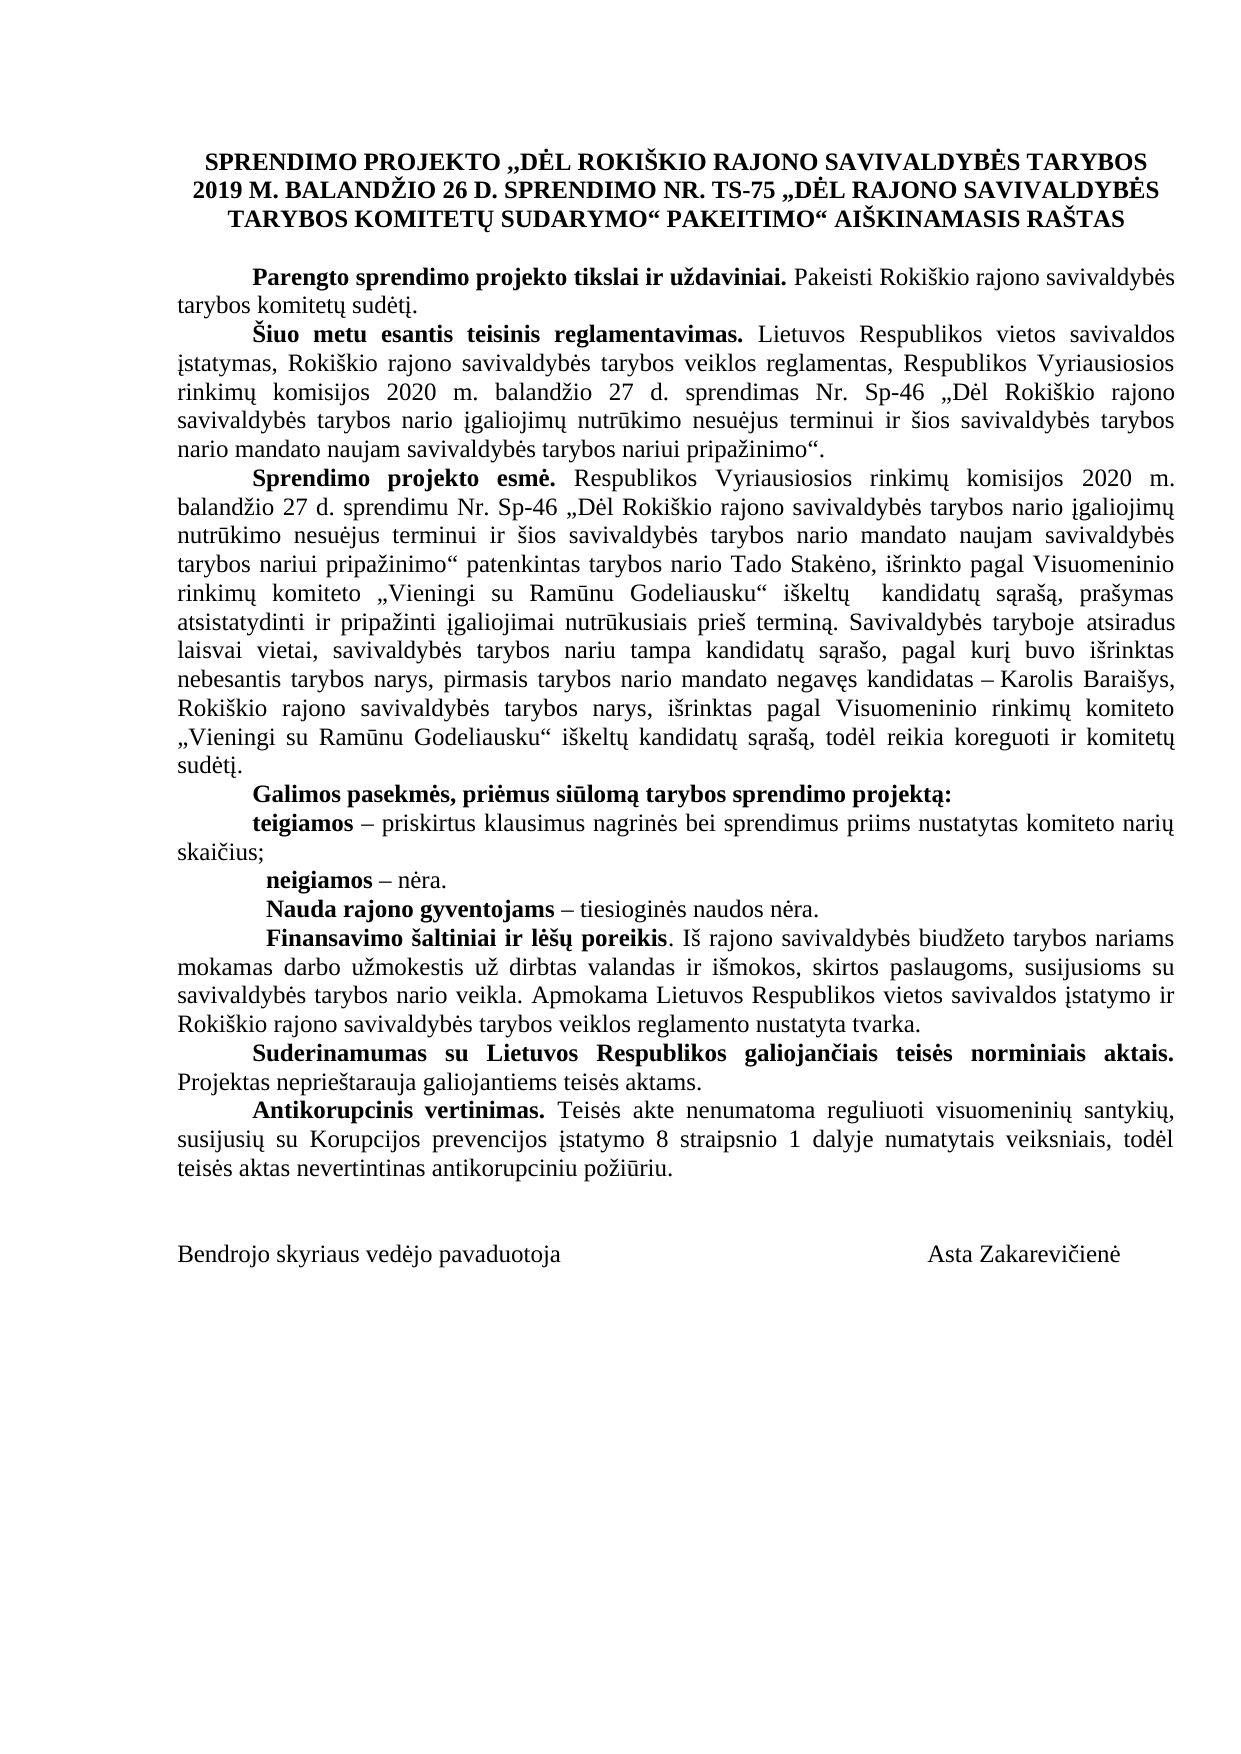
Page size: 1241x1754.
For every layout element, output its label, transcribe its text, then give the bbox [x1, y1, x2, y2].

text teigiamos – priskirtus klausimus nagrinės bei sprendimus priims nustatytas komiteto narių skaičius; [177, 808, 1175, 866]
text Antikorupcinis vertinimas. Teisės akte nenumatoma reguliuoti visuomeninių santykių, susijusių su Korupcijos prevencijos įstatymo 8 straipsnio 1 dalyje numatytais veiksniais, todėl teisės aktas nevertintinas antikorupciniu požiūriu. [177, 1096, 1175, 1182]
text Sprendimo projekto esmė. Respublikos Vyriausiosios rinkimų komisijos 2020 m. balandžio 27 d. sprendimu Nr. Sp-46 „Dėl Rokiškio rajono savivaldybės tarybos nario įgaliojimų nutrūkimo nesuėjus terminui ir šios savivaldybės tarybos nario mandato naujam savivaldybės tarybos nariui pripažinimo“ patenkintas tarybos nario Tado Stakėno, išrinkto pagal Visuomeninio rinkimų komiteto „Vieningi su Ramūnu Godeliausku“ iškeltų kandidatų sąrašą, prašymas atsistatydinti ir pripažinti įgaliojimai nutrūkusiais prieš terminą. Savivaldybės taryboje atsiradus laisvai vietai, savivaldybės tarybos nariu tampa kandidatų sąrašo, pagal kurį buvo išrinktas nebesantis tarybos narys, pirmasis tarybos nario mandato negavęs kandidatas – Karolis Baraišys, Rokiškio rajono savivaldybės tarybos narys, išrinktas pagal Visuomeninio rinkimų komiteto „Vieningi su Ramūnu Godeliausku“ iškeltų kandidatų sąrašą, todėl reikia koreguoti ir komitetų sudėtį. [177, 463, 1175, 521]
text Finansavimo šaltiniai ir lėšų poreikis. Iš rajono savivaldybės biudžeto tarybos nariams mokamas darbo užmokestis už dirbtas valandas ir išmokos, skirtos paslaugoms, susijusioms su savivaldybės tarybos nario veikla. Apmokama Lietuvos Respublikos vietos savivaldos įstatymo ir Rokiškio rajono savivaldybės tarybos veiklos reglamento nustatyta tvarka. [177, 923, 1175, 1038]
text SPRENDIMO PROJEKTO ,,DĖL ROKIŠKIO RAJONO SAVIVALDYBĖS TARYBOS 2019 M. BALANDŽIO 26 D. SPRENDIMO NR. TS-75 „DĖL RAJONO SAVIVALDYBĖS TARYBOS KOMITETŲ SUDARYMO“ PAKEITIMO“ AIŠKINAMASIS RAŠTAS [177, 147, 1175, 233]
text Nauda rajono gyventojams – tiesioginės naudos nėra. [177, 894, 1175, 923]
text Šiuo metu esantis teisinis reglamentavimas. Lietuvos Respublikos vietos savivaldos įstatymas, Rokiškio rajono savivaldybės tarybos veiklos reglamentas, Respublikos Vyriausiosios rinkimų komisijos 2020 m. balandžio 27 d. sprendimas Nr. Sp-46 „Dėl Rokiškio rajono savivaldybės tarybos nario įgaliojimų nutrūkimo nesuėjus terminui ir šios savivaldybės tarybos nario mandato naujam savivaldybės tarybos nariui pripažinimo“. [177, 319, 1175, 406]
text Bendrojo skyriaus vedėjo pavaduotoja Asta Zakarevičienė [177, 1239, 1175, 1268]
text neigiamos – nėra. [177, 866, 1175, 894]
text Sprendimo projekto esmė. Respublikos Vyriausiosios rinkimų komisijos 2020 m. balandžio 27 d. sprendimu Nr. Sp-46 „Dėl Rokiškio rajono savivaldybės tarybos nario įgaliojimų nutrūkimo nesuėjus terminui ir šios savivaldybės tarybos nario mandato naujam savivaldybės tarybos nariui pripažinimo“ patenkintas tarybos nario Tado Stakėno, išrinkto pagal Visuomeninio rinkimų komiteto „Vieningi su Ramūnu Godeliausku“ iškeltų kandidatų sąrašą, prašymas atsistatydinti ir pripažinti įgaliojimai nutrūkusiais prieš terminą. Savivaldybės taryboje atsiradus laisvai vietai, savivaldybės tarybos nariu tampa kandidatų sąrašo, pagal kurį buvo išrinktas nebesantis tarybos narys, pirmasis tarybos nario mandato negavęs kandidatas – Karolis Baraišys, Rokiškio rajono savivaldybės tarybos narys, išrinktas pagal Visuomeninio rinkimų komiteto „Vieningi su Ramūnu Godeliausku“ iškeltų kandidatų sąrašą, todėl reikia koreguoti ir komitetų sudėtį. [177, 549, 1175, 779]
text Suderinamumas su Lietuvos Respublikos galiojančiais teisės norminiais aktais. Projektas neprieštarauja galiojantiems teisės aktams. [177, 1038, 1175, 1096]
text Parengto sprendimo projekto tikslai ir uždaviniai. Pakeisti Rokiškio rajono savivaldybės tarybos komitetų sudėtį. [177, 262, 1175, 319]
text Galimos pasekmės, priėmus siūlomą tarybos sprendimo projektą: [177, 779, 1175, 808]
